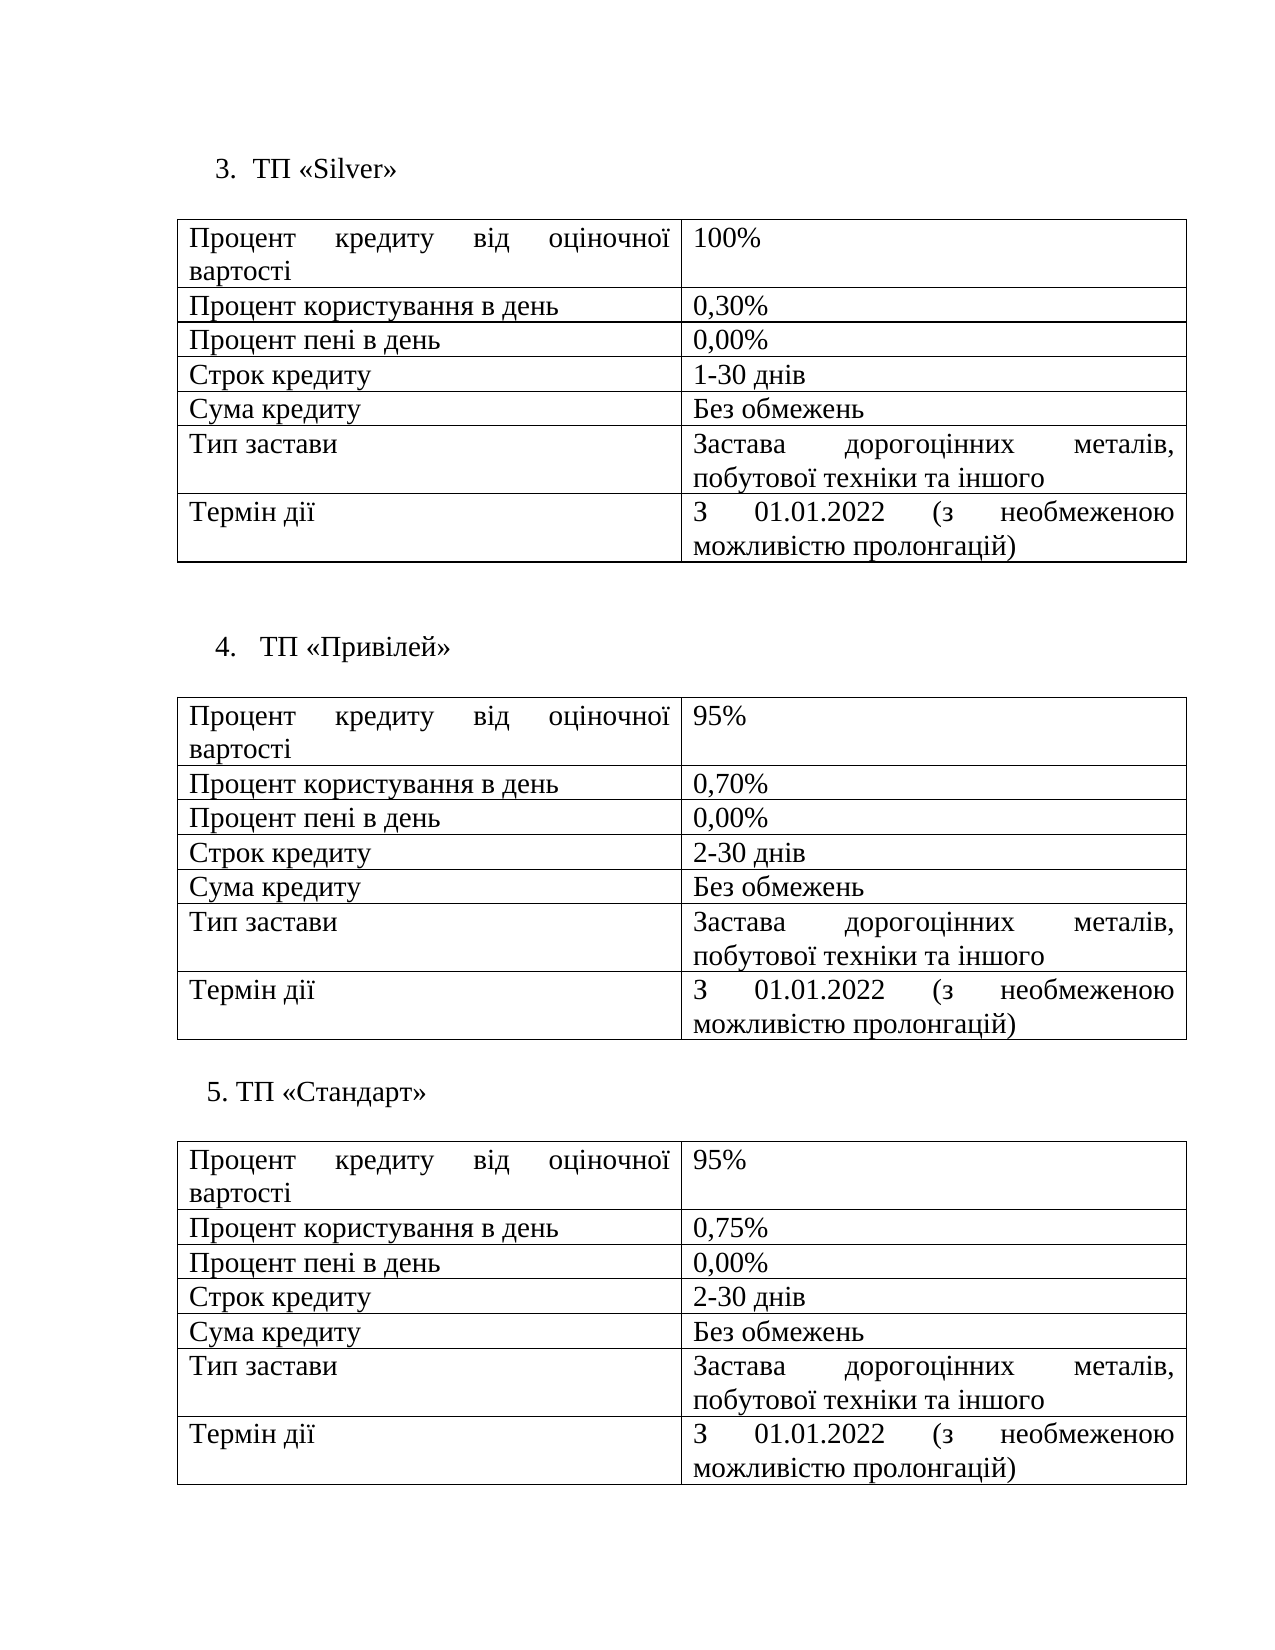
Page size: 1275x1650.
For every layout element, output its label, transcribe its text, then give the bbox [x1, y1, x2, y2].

table_cell Сума кредиту [178, 1314, 681, 1347]
table_cell Процент пені в день [178, 1245, 681, 1278]
table_header Процент кредиту від оціночної вартості [178, 698, 681, 765]
table_cell Строк кредиту [178, 1279, 681, 1313]
table_cell Тип застави [178, 426, 681, 493]
table_cell Застава дорогоцінних металів, побутової техніки та іншого [682, 904, 1186, 971]
list ТП «Привілей» [215, 629, 1186, 663]
text 5. ТП «Стандарт» [177, 1074, 1186, 1107]
table_cell Термін дії [178, 972, 681, 1039]
table_header Процент кредиту від оціночної вартості [178, 220, 681, 287]
table_cell Без обмежень [682, 1314, 1186, 1347]
table_cell Строк кредиту [178, 357, 681, 391]
table_cell Строк кредиту [178, 835, 681, 868]
table_header 100% [682, 220, 1186, 287]
table_cell Тип застави [178, 1349, 681, 1416]
table_cell Термін дії [178, 494, 681, 561]
table_cell 0,75% [682, 1210, 1186, 1244]
table_header 95% [682, 1142, 1186, 1209]
table_cell Термін дії [178, 1417, 681, 1484]
table_cell З 01.01.2022 (з необмеженою можливістю пролонгацій) [682, 1417, 1186, 1484]
table_cell Процент пені в день [178, 800, 681, 834]
table_cell Застава дорогоцінних металів, побутової техніки та іншого [682, 1349, 1186, 1416]
table_cell 0,00% [682, 323, 1186, 356]
table_cell Процент користування в день [178, 1210, 681, 1244]
table_cell 0,70% [682, 766, 1186, 799]
table_cell 2-30 днів [682, 835, 1186, 868]
table_cell Сума кредиту [178, 870, 681, 903]
table_cell З 01.01.2022 (з необмеженою можливістю пролонгацій) [682, 494, 1186, 561]
table_cell Без обмежень [682, 392, 1186, 425]
table_cell Процент користування в день [178, 288, 681, 321]
table_cell Процент користування в день [178, 766, 681, 799]
table_cell 0,30% [682, 288, 1186, 321]
table_header Процент кредиту від оціночної вартості [178, 1142, 681, 1209]
table_cell 0,00% [682, 800, 1186, 834]
list ТП «Silver» [215, 152, 1186, 185]
table_cell Без обмежень [682, 870, 1186, 903]
table_cell Сума кредиту [178, 392, 681, 425]
table_header 95% [682, 698, 1186, 765]
table_cell Тип застави [178, 904, 681, 971]
table_cell 2-30 днів [682, 1279, 1186, 1313]
table_cell Процент пені в день [178, 323, 681, 356]
table_cell 1-30 днів [682, 357, 1186, 391]
table_cell З 01.01.2022 (з необмеженою можливістю пролонгацій) [682, 972, 1186, 1039]
table_cell 0,00% [682, 1245, 1186, 1278]
table_cell Застава дорогоцінних металів, побутової техніки та іншого [682, 426, 1186, 493]
